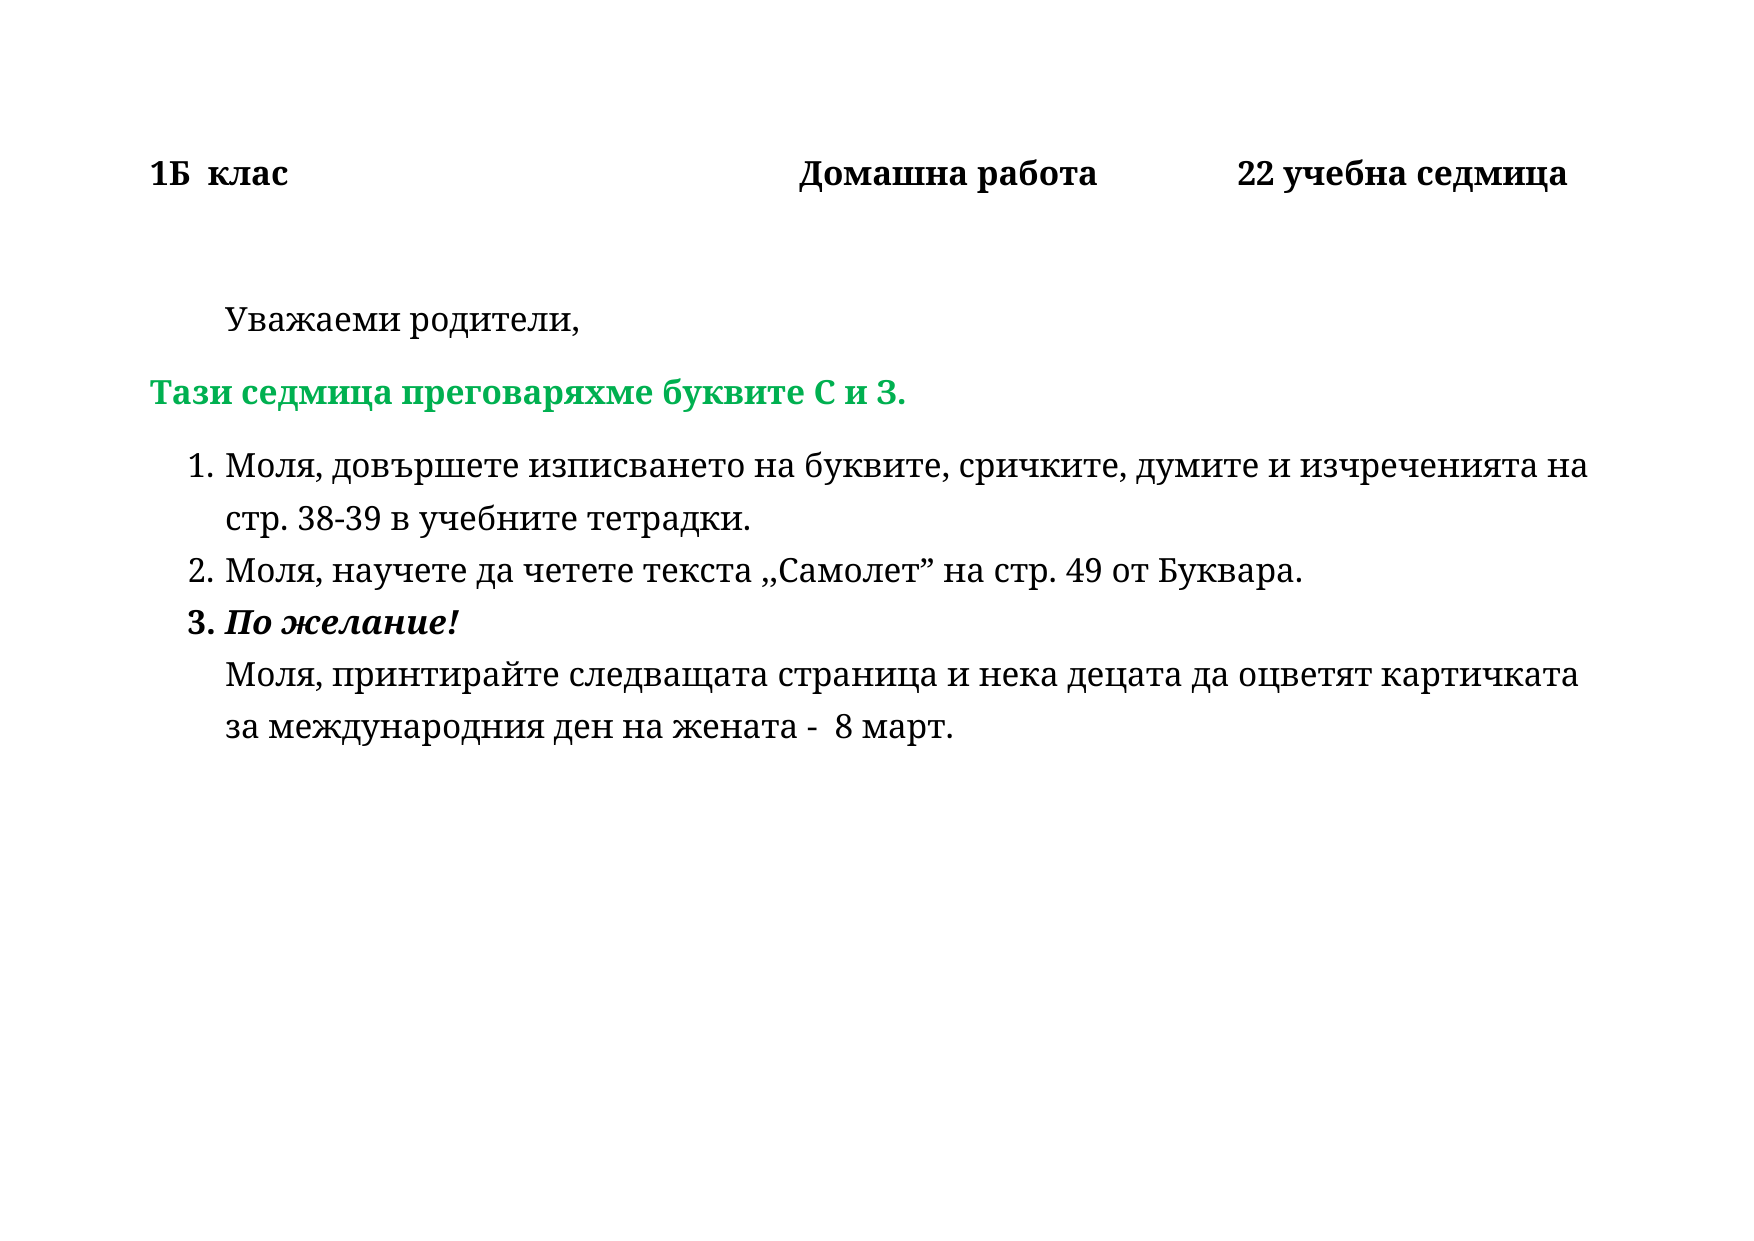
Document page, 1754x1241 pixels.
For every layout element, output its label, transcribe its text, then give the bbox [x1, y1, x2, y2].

text Тази седмица преговаряхме буквите С и З. [150, 369, 1604, 414]
text 1Б клас Домашна работа 22 учебна седмица [150, 150, 1604, 195]
list Моля, научете да четете текста ,,Самолет” на стр. 49 от Буквара. [187, 546, 1604, 592]
list Моля, довършете изписването на буквите, сричките, думите и изчреченията на стр. 38-39 в учебните тетрадки. [187, 442, 1604, 540]
text Уважаеми родители, [150, 296, 1604, 341]
list По желание! [187, 599, 1604, 644]
list Моля, принтирайте следващата страница и нека децата да оцветят картичката за международния ден на жената - 8 март. [225, 651, 1604, 748]
